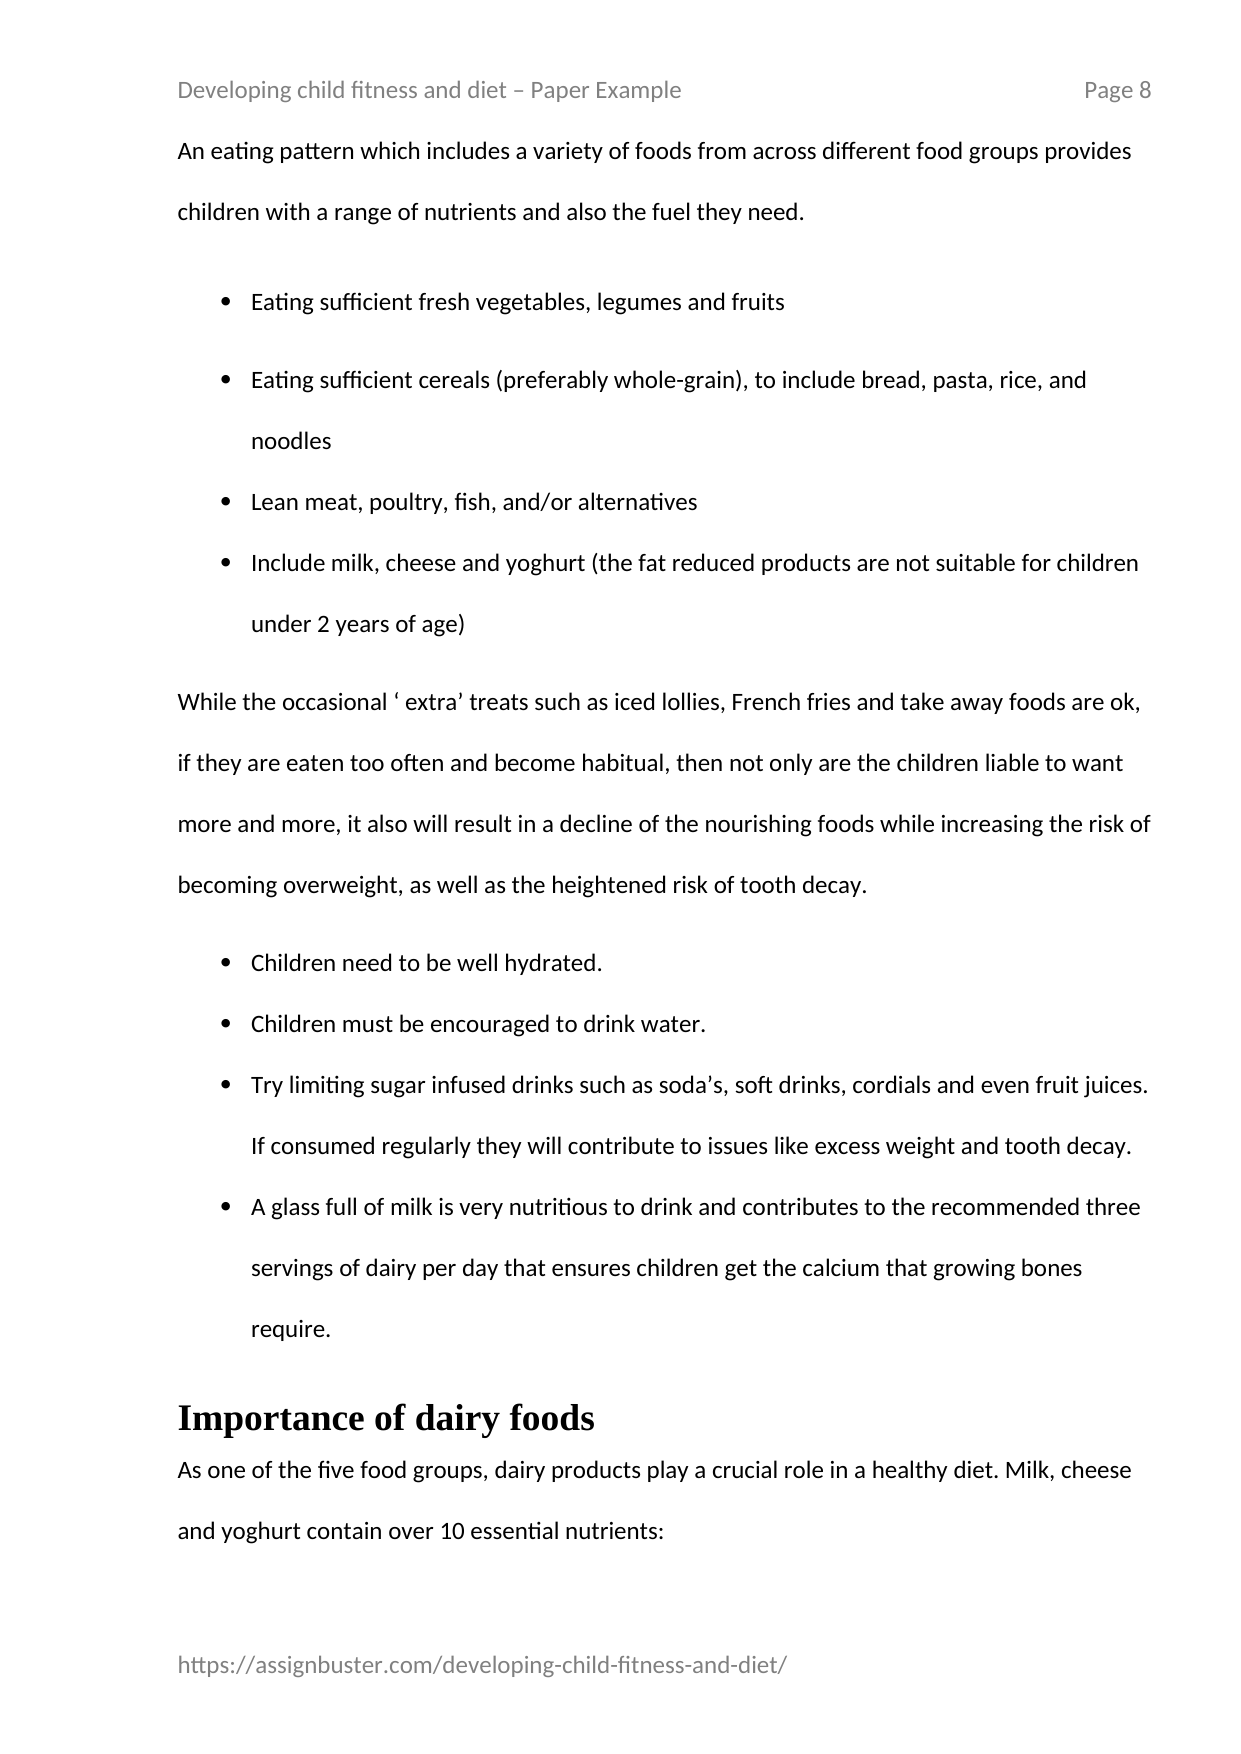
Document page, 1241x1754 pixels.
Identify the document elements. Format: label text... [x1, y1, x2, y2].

list Children need to be well hydrated. [221, 947, 1152, 977]
list Include milk, cheese and yoghurt (the fat reduced products are not suitable for children under 2 years of age) [221, 547, 1152, 639]
list A glass full of milk is very nutritious to drink and contributes to the recommended three servings of dairy per day that ensures children get the calcium that growing bones require. [221, 1191, 1152, 1343]
text While the occasional ‘ extra’ treats such as iced lollies, French fries and take away foods are ok, if they are eaten too often and become habitual, then not only are the children liable to want more and more, it also will result in a decline of the nourishing foods while increasing the risk of becoming overweight, as well as the heightened risk of tooth decay. [177, 686, 1152, 899]
list Lean meat, poultry, fish, and/or alternatives [221, 486, 1152, 517]
list Eating sufficient fresh vegetables, legumes and fruits [221, 286, 1152, 317]
text An eating pattern which includes a variety of foods from across different food groups provides children with a range of nutrients and also the fuel they need. [177, 135, 1152, 226]
list Eating sufficient cereals (preferably whole-grain), to include bread, pasta, rice, and noodles [221, 364, 1152, 456]
subtitle Importance of dairy foods [177, 1395, 1152, 1438]
text As one of the five food groups, dairy products play a crucial role in a healthy diet. Milk, cheese and yoghurt contain over 10 essential nutrients: [177, 1454, 1152, 1546]
list Try limiting sugar infused drinks such as soda’s, soft drinks, cordials and even fruit juices. If consumed regularly they will contribute to issues like excess weight and tooth decay. [221, 1069, 1152, 1160]
list Children must be encouraged to drink water. [221, 1008, 1152, 1038]
